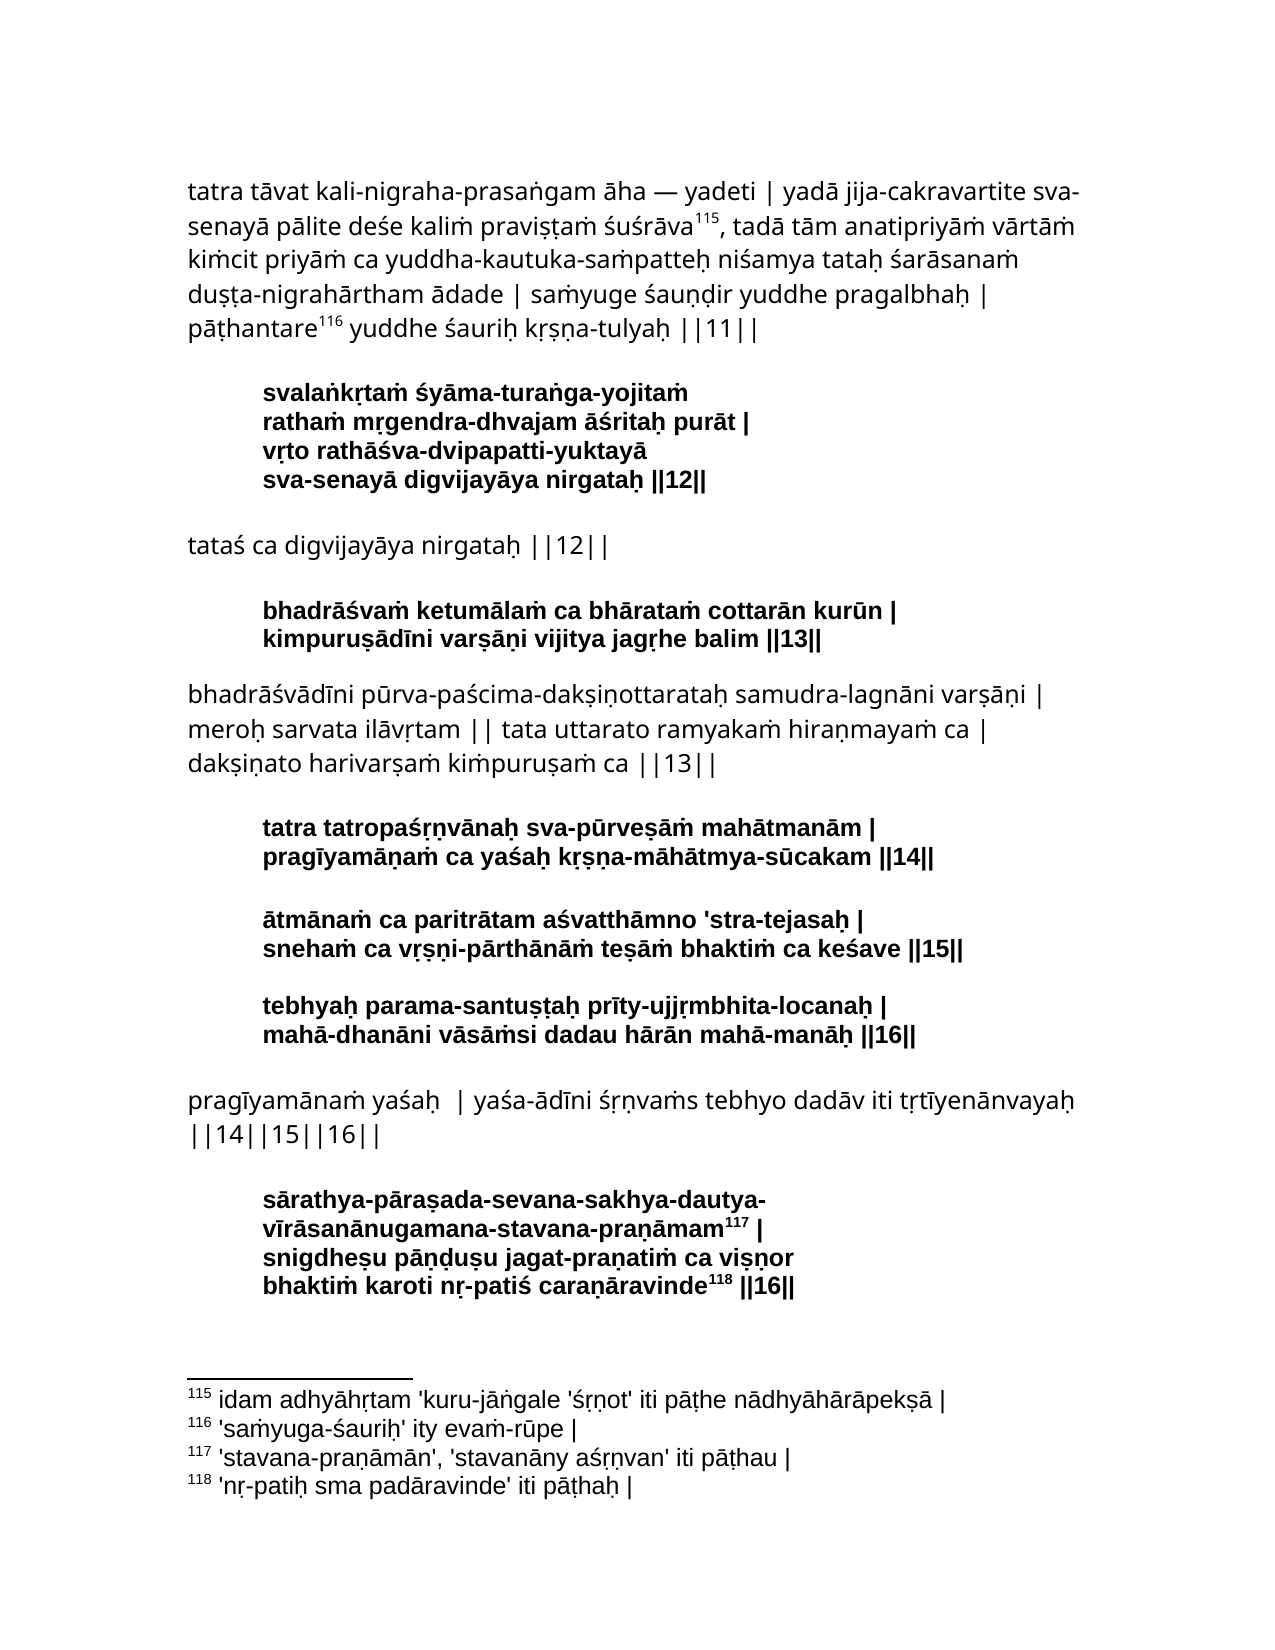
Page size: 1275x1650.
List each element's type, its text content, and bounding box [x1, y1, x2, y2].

text tataś ca digvijayāya nirgataḥ ||12|| [187, 527, 1088, 562]
text tatra tatropaśṛṇvānaḥ sva-pūrveṣāṁ mahātmanām | pragīyamāṇaṁ ca yaśaḥ kṛṣṇa-māhātmya-sūcakam ||14|| [262, 813, 1088, 871]
text svalaṅkṛtaṁ śyāma-turaṅga-yojitaṁ rathaṁ mṛgendra-dhvajam āśritaḥ purāt | vṛto rathāśva-dvipapatti-yuktayā sva-senayā digvijayāya nirgataḥ ||12|| [262, 378, 1088, 493]
text pragīyamānaṁ yaśaḥ | yaśa-ādīni śṛṇvaṁs tebhyo dadāv iti tṛtīyenānvayaḥ ||14||15||16|| [187, 1083, 1088, 1151]
text sārathya-pāraṣada-sevana-sakhya-dautya- vīrāsanānugamana-stavana-praṇāmam | snigdheṣu pāṇḍuṣu jagat-praṇatiṁ ca viṣṇor bhaktiṁ karoti nṛ-patiś caraṇāravinde ||16|| [262, 1185, 1088, 1300]
text bhadrāśvaṁ ketumālaṁ ca bhārataṁ cottarān kurūn | kimpuruṣādīni varṣāṇi vijitya jagṛhe balim ||13|| [262, 596, 1088, 653]
text bhadrāśvādīni pūrva-paścima-dakṣiṇottarataḥ samudra-lagnāni varṣāṇi | meroḥ sarvata ilāvṛtam || tata uttarato ramyakaṁ hiraṇmayaṁ ca | dakṣiṇato harivarṣaṁ kiṁpuruṣaṁ ca ||13|| [187, 677, 1088, 779]
text tebhyaḥ parama-santuṣṭaḥ prīty-ujjṛmbhita-locanaḥ | mahā-dhanāni vāsāṁsi dadau hārān mahā-manāḥ ||16|| [262, 991, 1088, 1049]
text tatra tāvat kali-nigraha-prasaṅgam āha — yadeti | yadā jija-cakravartite sva-senayā pālite deśe kaliṁ praviṣṭaṁ śuśrāva, tadā tām anatipriyāṁ vārtāṁ kiṁcit priyāṁ ca yuddha-kautuka-saṁpatteḥ niśamya tataḥ śarāsanaṁ duṣṭa-nigrahārtham ādade | saṁyuge śauṇḍir yuddhe pragalbhaḥ | pāṭhantare yuddhe śauriḥ kṛṣṇa-tulyaḥ ||11|| [187, 174, 1088, 344]
text ātmānaṁ ca paritrātam aśvatthāmno 'stra-tejasaḥ | snehaṁ ca vṛṣṇi-pārthānāṁ teṣāṁ bhaktiṁ ca keśave ||15|| [262, 905, 1088, 962]
